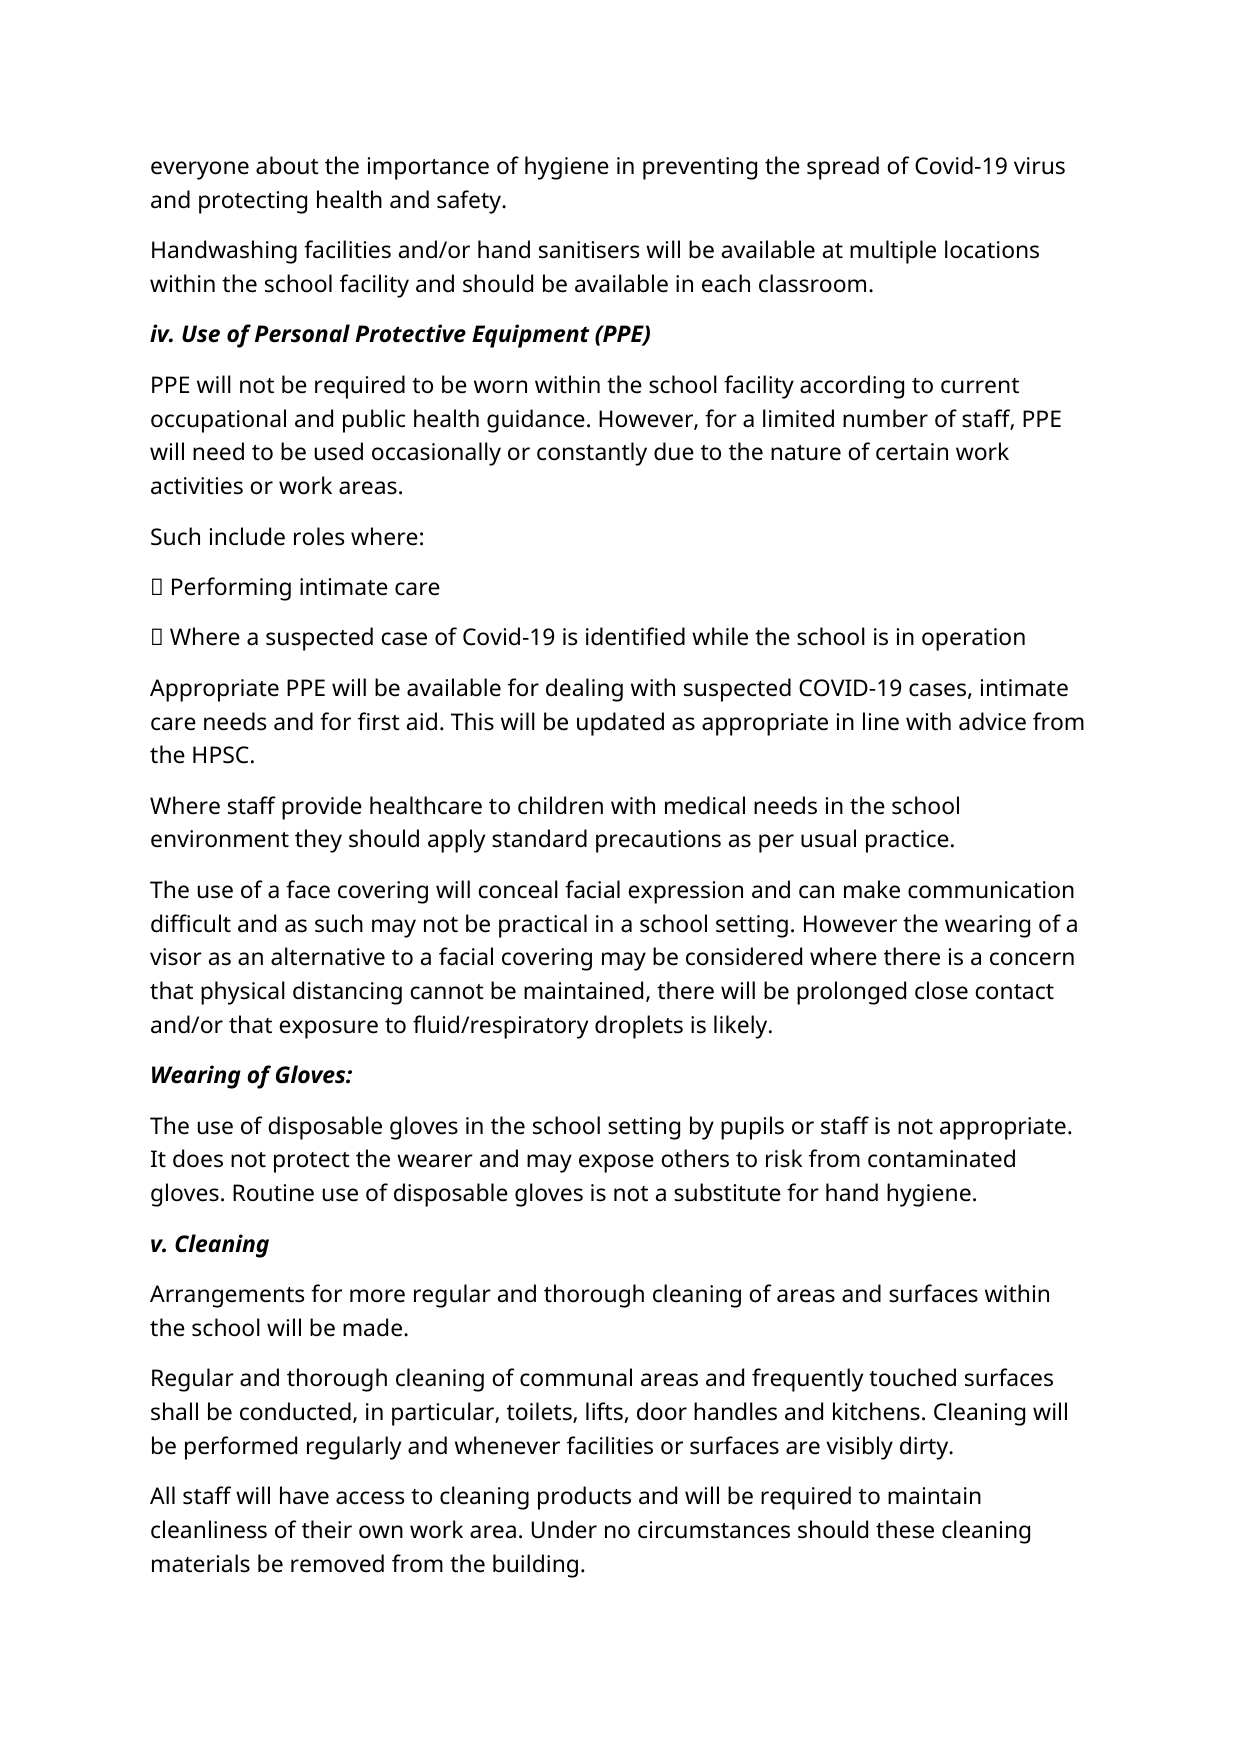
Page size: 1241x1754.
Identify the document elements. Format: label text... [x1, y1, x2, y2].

text Arrangements for more regular and thorough cleaning of areas and surfaces within the school will be made. [150, 1278, 1090, 1343]
text Handwashing facilities and/or hand sanitisers will be available at multiple locations within the school facility and should be available in each classroom. [150, 234, 1090, 299]
text Regular and thorough cleaning of communal areas and frequently touched surfaces shall be conducted, in particular, toilets, lifts, door handles and kitchens. Cleaning will be performed regularly and whenever facilities or surfaces are visibly dirty. [150, 1362, 1090, 1461]
text iv. Use of Personal Protective Equipment (PPE) [150, 318, 1090, 349]
text v. Cleaning [150, 1227, 1090, 1259]
text  Where a suspected case of Covid-19 is identified while the school is in operation [150, 621, 1090, 652]
text All staff will have access to cleaning products and will be required to maintain cleanliness of their own work area. Under no circumstances should these cleaning materials be removed from the building. [150, 1480, 1090, 1579]
text PPE will not be required to be worn within the school facility according to current occupational and public health guidance. However, for a limited number of staff, PPE will need to be used occasionally or constantly due to the nature of certain work activities or work areas. [150, 369, 1090, 501]
text Wearing of Gloves: [150, 1059, 1090, 1090]
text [150, 150, 1090, 215]
text Such include roles where: [150, 520, 1090, 552]
text Where staff provide healthcare to children with medical needs in the school environment they should apply standard precautions as per usual practice. [150, 789, 1090, 854]
text The use of disposable gloves in the school setting by pupils or staff is not appropriate. It does not protect the wearer and may expose others to risk from contaminated gloves. Routine use of disposable gloves is not a substitute for hand hygiene. [150, 1109, 1090, 1208]
text  Performing intimate care [150, 571, 1090, 602]
text Appropriate PPE will be available for dealing with suspected COVID-19 cases, intimate care needs and for first aid. This will be updated as appropriate in line with advice from the HPSC. [150, 672, 1090, 770]
text The use of a face covering will conceal facial expression and can make communication difficult and as such may not be practical in a school setting. However the wearing of a visor as an alternative to a facial covering may be considered where there is a concern that physical distancing cannot be maintained, there will be prolonged close contact and/or that exposure to fluid/respiratory droplets is likely. [150, 874, 1090, 1040]
